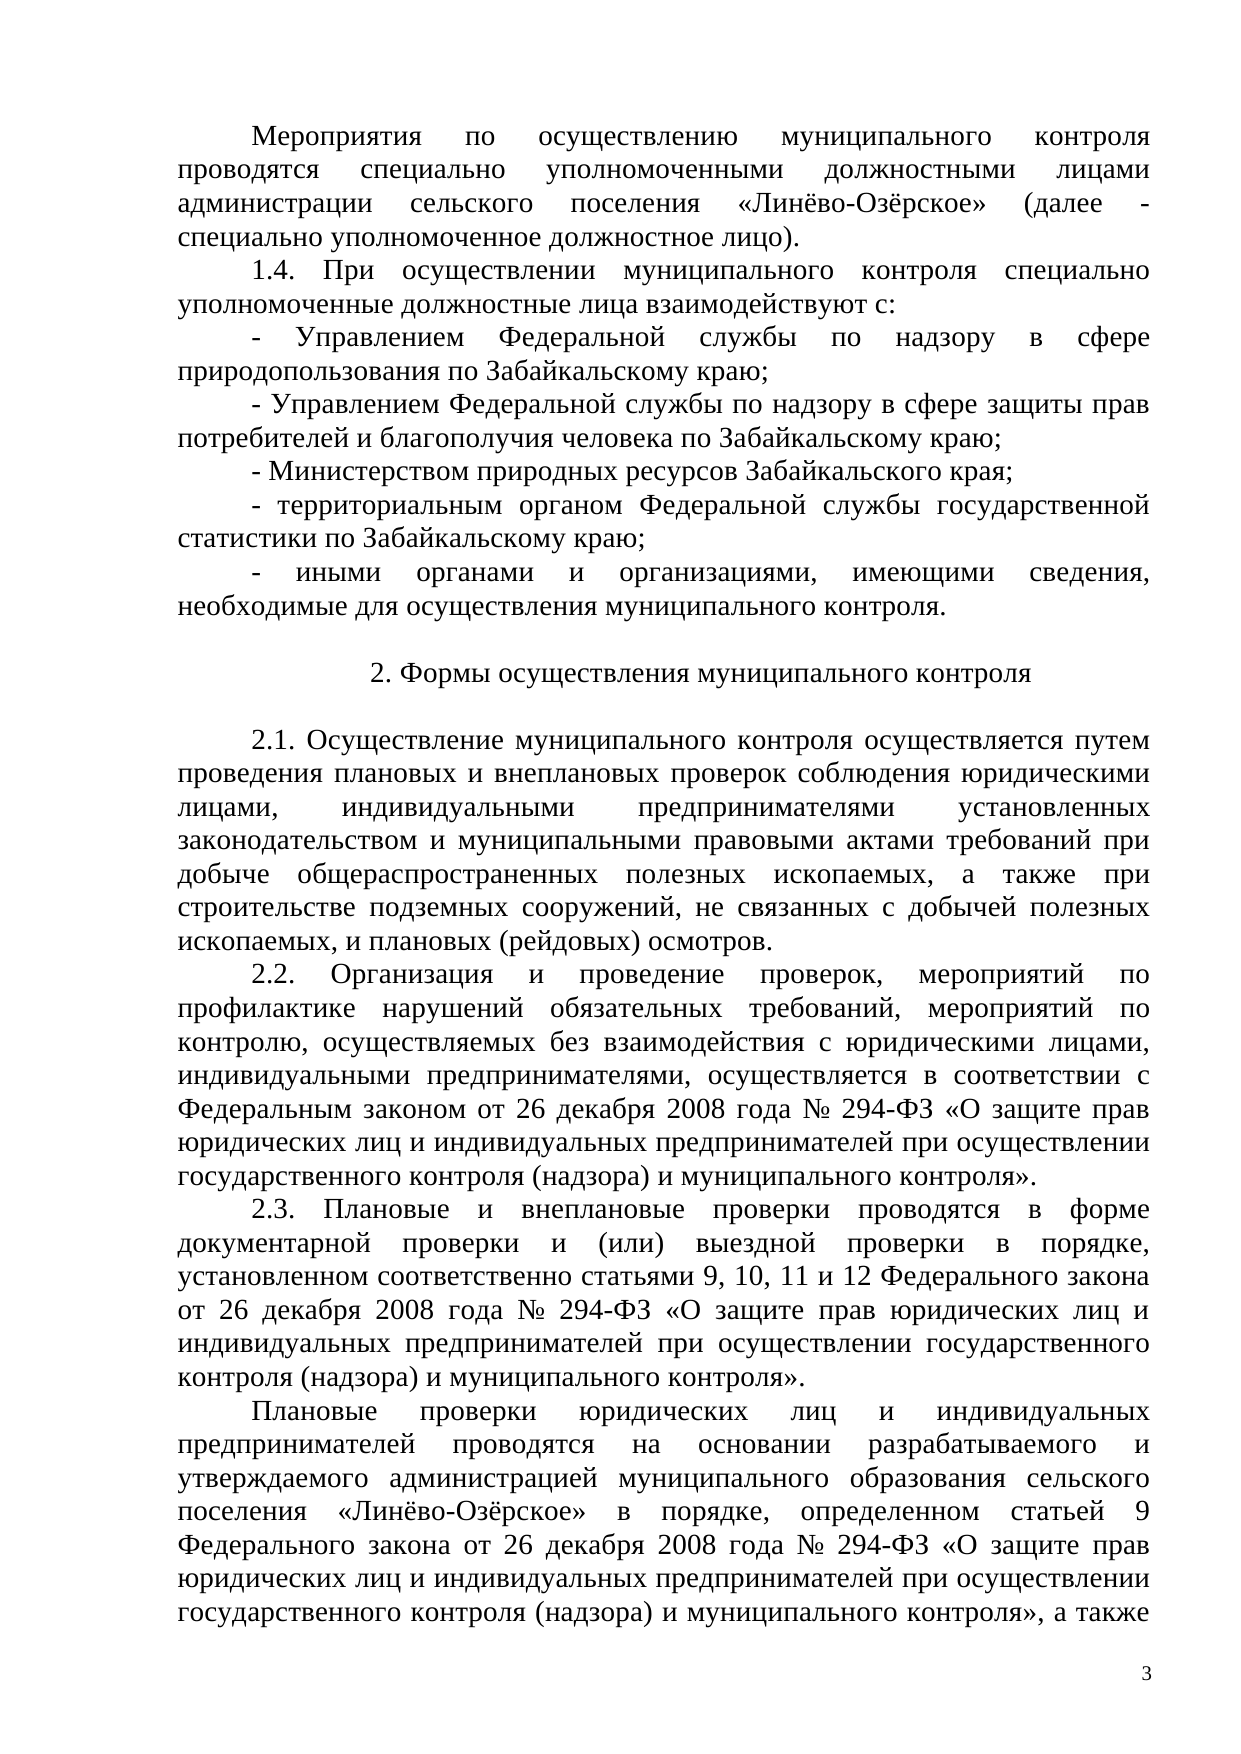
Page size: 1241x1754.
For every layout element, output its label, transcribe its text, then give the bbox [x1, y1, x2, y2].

text - Управлением Федеральной службы по надзору в сфере природопользования по Забайкальскому краю; [177, 319, 1152, 386]
text - территориальным органом Федеральной службы государственной статистики по Забайкальскому краю; [177, 487, 1152, 554]
text Мероприятия по осуществлению муниципального контроля проводятся специально уполномоченными должностными лицами администрации сельского поселения «Линёво-Озёрское» (далее - специально уполномоченное должностное лицо). [177, 118, 1152, 252]
text 1.4. При осуществлении муниципального контроля специально уполномоченные должностные лица взаимодействуют с: [177, 252, 1152, 319]
text - Министерством природных ресурсов Забайкальского края; [177, 453, 1152, 487]
text - Управлением Федеральной службы по надзору в сфере защиты прав потребителей и благополучия человека по Забайкальскому краю; [177, 386, 1152, 453]
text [177, 1393, 1152, 1627]
text 2.1. Осуществление муниципального контроля осуществляется путем проведения плановых и внеплановых проверок соблюдения юридическими лицами, индивидуальными предпринимателями установленных законодательством и муниципальными правовыми актами требований при добыче общераспространенных полезных ископаемых, а также при строительстве подземных сооружений, не связанных с добычей полезных ископаемых, и плановых (рейдовых) осмотров. [177, 722, 1152, 957]
text - иными органами и организациями, имеющими сведения, необходимые для осуществления муниципального контроля. [177, 554, 1152, 621]
text 2.2. Организация и проведение проверок, мероприятий по профилактике нарушений обязательных требований, мероприятий по контролю, осуществляемых без взаимодействия с юридическими лицами, индивидуальными предпринимателями, осуществляется в соответствии с Федеральным законом от 26 декабря 2008 года № 294-ФЗ «О защите прав юридических лиц и индивидуальных предпринимателей при осуществлении государственного контроля (надзора) и муниципального контроля». [177, 957, 1152, 1191]
text 2.3. Плановые и внеплановые проверки проводятся в форме документарной проверки и (или) выездной проверки в порядке, установленном соответственно статьями 9, 10, 11 и 12 Федерального закона от 26 декабря 2008 года № 294-ФЗ «О защите прав юридических лиц и индивидуальных предпринимателей при осуществлении государственного контроля (надзора) и муниципального контроля». [177, 1191, 1152, 1393]
text 2. Формы осуществления муниципального контроля [177, 655, 1152, 688]
